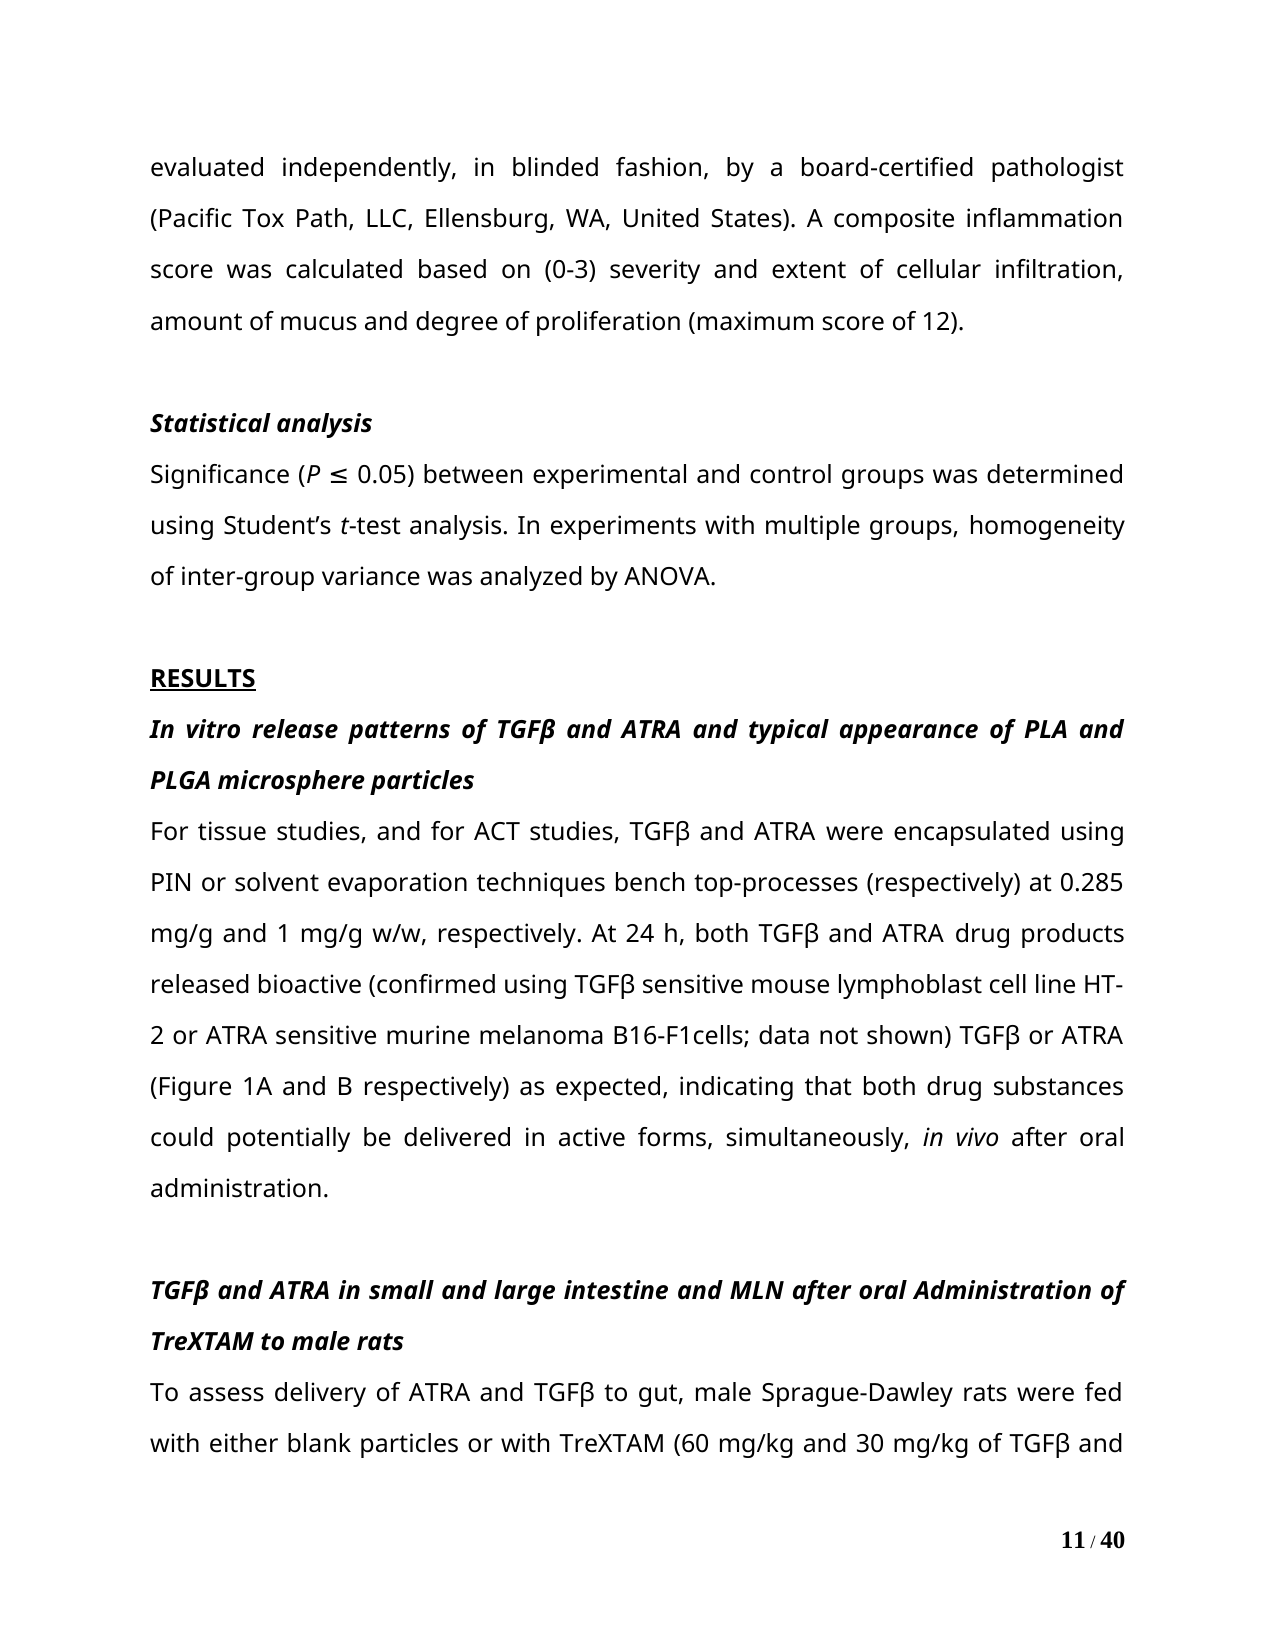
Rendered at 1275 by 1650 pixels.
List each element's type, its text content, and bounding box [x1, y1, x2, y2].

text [150, 1375, 1125, 1460]
text in vitro release patterns of TGFβ and ATRA and typical appearance of PLA and PLGA microsphere particles [150, 711, 1125, 797]
text For tissue studies, and for ACT studies, TGFβ and ATRA were encapsulated using PIN or solvent evaporation techniques bench top-processes (respectively) at 0.285 mg/g and 1 mg/g w/w, respectively. At 24 h, both TGFβ and ATRA drug products released bioactive (confirmed using TGFβ sensitive mouse lymphoblast cell line HT-2 or ATRA sensitive murine melanoma B16-F1cells; data not shown) TGFβ or ATRA (Figure 1A and B respectively) as expected, indicating that both drug substances could potentially be delivered in active forms, simultaneously, in vivo after oral administration. [150, 813, 1125, 1205]
text Significance (P ≤ 0.05) between experimental and control groups was determined using Student’s t-test analysis. In experiments with multiple groups, homogeneity of inter-group variance was analyzed by ANOVA. [150, 456, 1125, 592]
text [150, 150, 1125, 337]
text RESULTS [150, 660, 1125, 694]
text Statistical analysis [150, 405, 1125, 439]
text TGFβ and ATRA in small and large intestine and MLN after oral Administration of TreXTAM to male rats [150, 1273, 1125, 1358]
